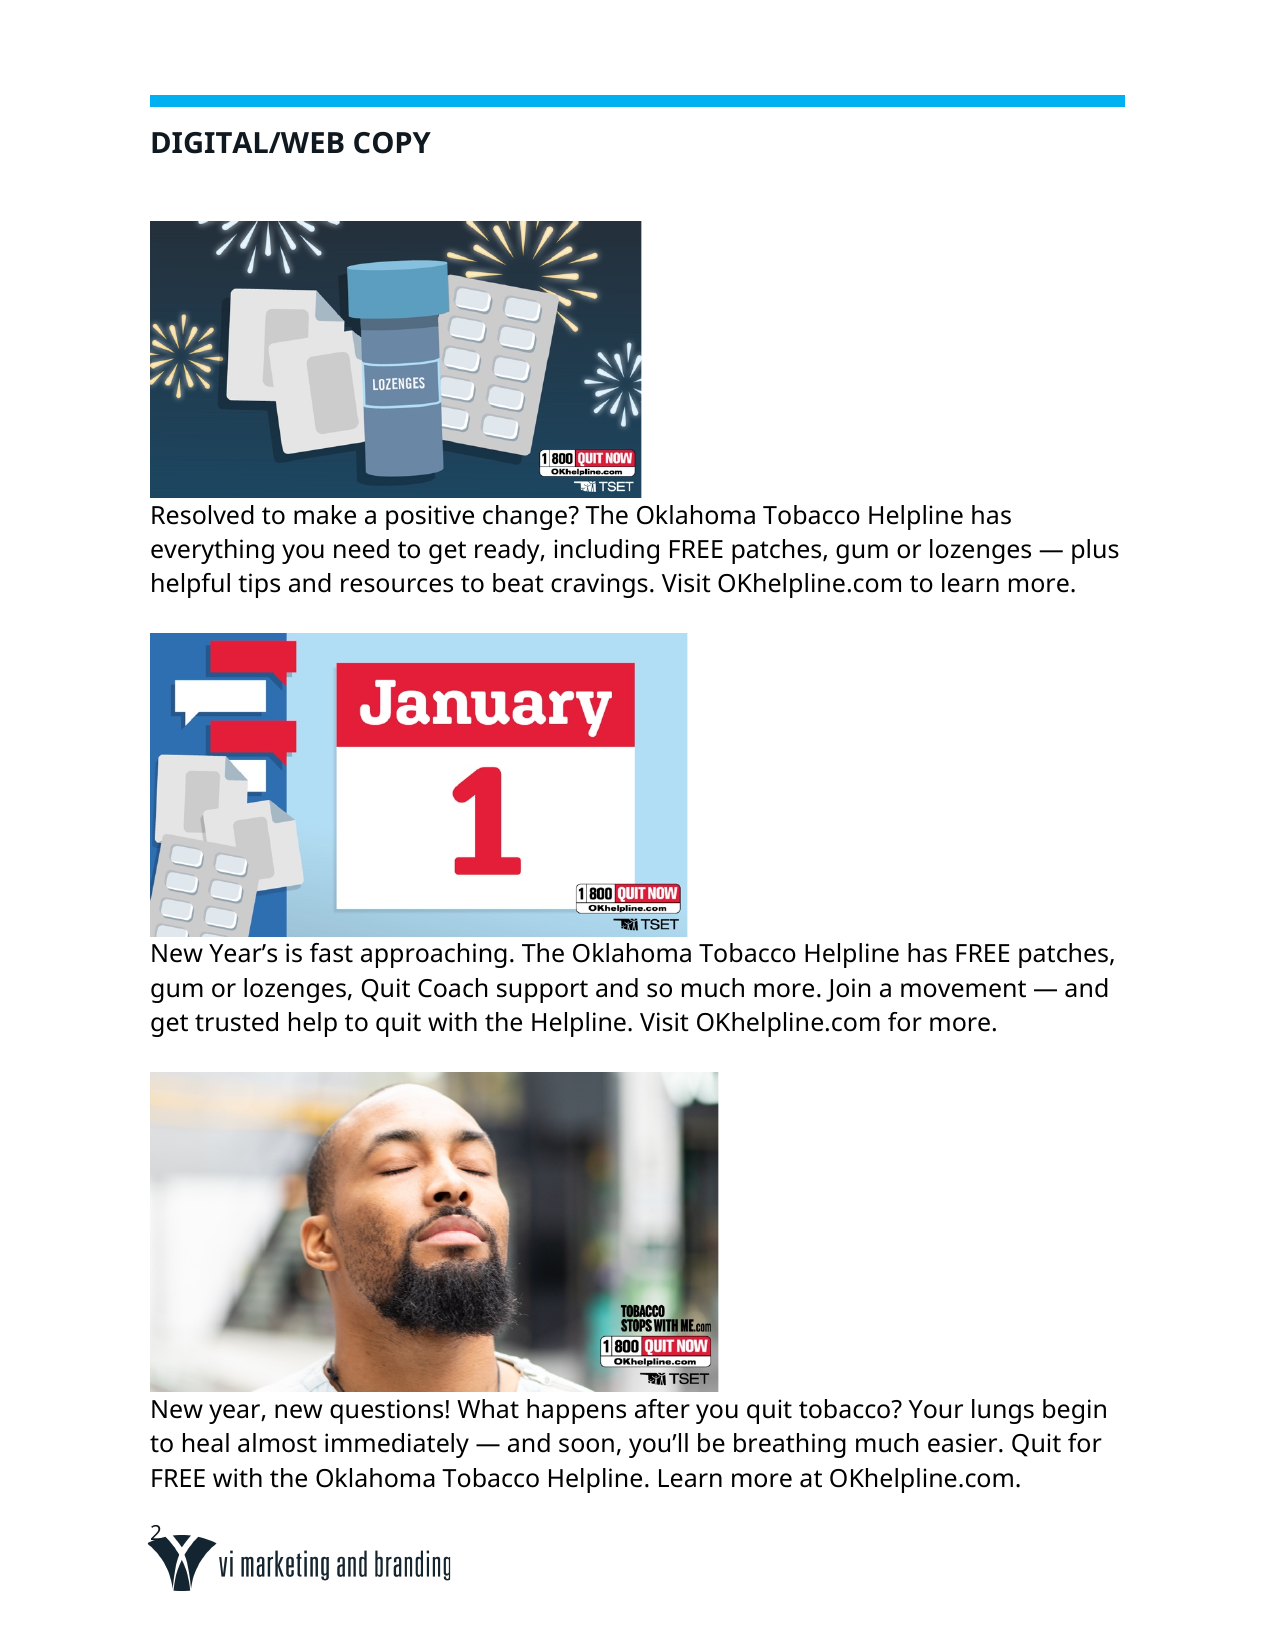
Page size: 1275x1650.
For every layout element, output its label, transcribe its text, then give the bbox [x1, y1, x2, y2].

picture [150, 633, 688, 937]
picture [150, 221, 642, 498]
text New Year’s is fast approaching. The Oklahoma Tobacco Helpline has FREE patches, gum or lozenges, Quit Coach support and so much more. Join a movement — and get trusted help to quit with the Helpline. Visit OKhelpline.com for more. [150, 936, 1125, 1038]
picture [150, 1072, 719, 1392]
text Resolved to make a positive change? The Oklahoma Tobacco Helpline has everything you need to get ready, including FREE patches, gum or lozenges — plus helpful tips and resources to beat cravings. Visit OKhelpline.com to learn more. [150, 498, 1125, 600]
picture [147, 1535, 451, 1591]
text New year, new questions! What happens after you quit tobacco? Your lungs begin to heal almost immediately — and soon, you’ll be breathing much easier. Quit for FREE with the Oklahoma Tobacco Helpline. Learn more at OKhelpline.com. [150, 1392, 1125, 1494]
